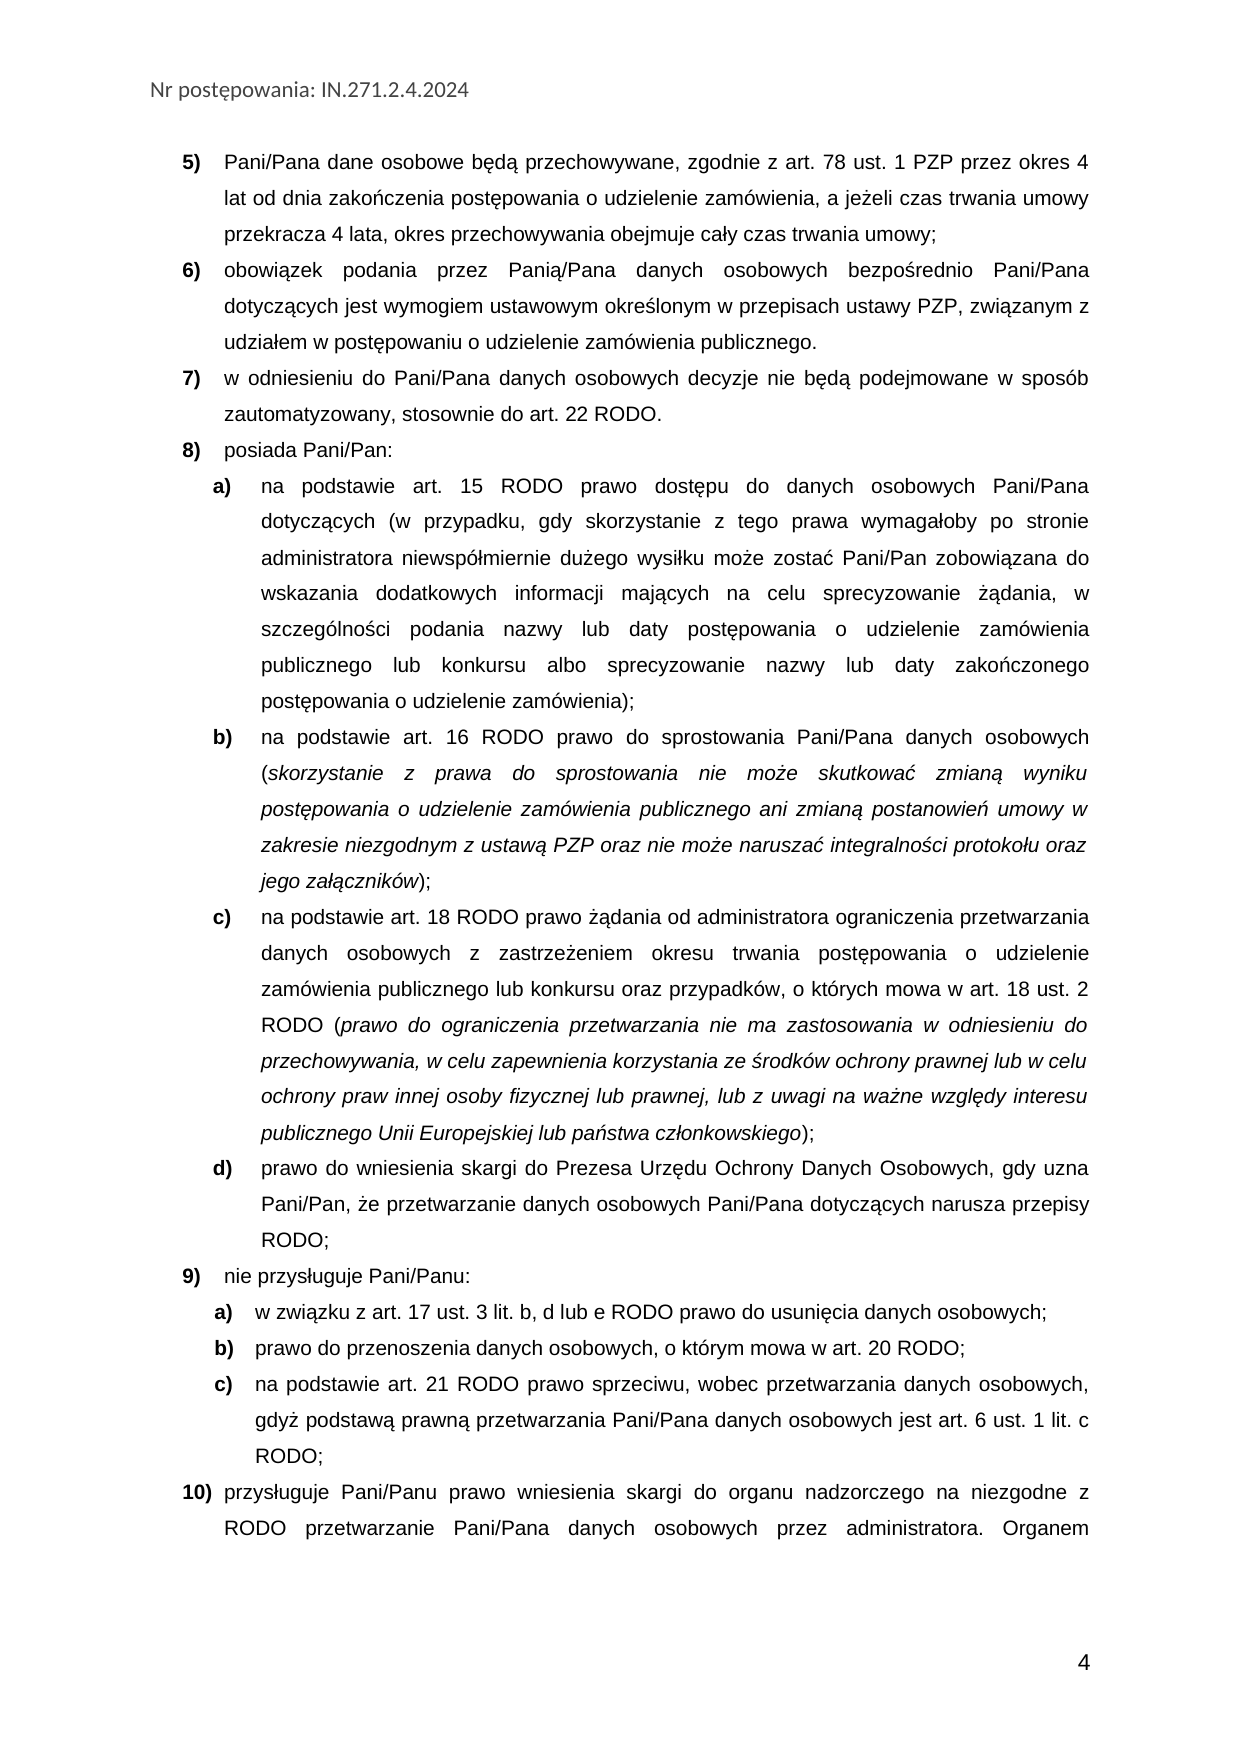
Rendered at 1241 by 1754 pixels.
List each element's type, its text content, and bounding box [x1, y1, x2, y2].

list na podstawie art. 18 RODO prawo żądania od administratora ograniczenia przetwarzania danych osobowych z zastrzeżeniem okresu trwania postępowania o udzielenie zamówienia publicznego lub konkursu oraz przypadków, o których mowa w art. 18 ust. 2 RODO (prawo do ograniczenia przetwarzania nie ma zastosowania w odniesieniu do przechowywania, w celu zapewnienia korzystania ze środków ochrony prawnej lub w celu ochrony praw innej osoby fizycznej lub prawnej, lub z uwagi na ważne względy interesu publicznego Unii Europejskiej lub państwa członkowskiego); [213, 905, 1090, 1144]
list na podstawie art. 16 RODO prawo do sprostowania Pani/Pana danych osobowych (skorzystanie z prawa do sprostowania nie może skutkować zmianą wyniku postępowania o udzielenie zamówienia publicznego ani zmianą postanowień umowy w zakresie niezgodnym z ustawą PZP oraz nie może naruszać integralności protokołu oraz jego załączników); [213, 725, 1090, 893]
list w związku z art. 17 ust. 3 lit. b, d lub e RODO prawo do usunięcia danych osobowych; [214, 1300, 1090, 1324]
list w odniesieniu do Pani/Pana danych osobowych decyzje nie będą podejmowane w sposób zautomatyzowany, stosownie do art. 22 RODO. [182, 366, 1090, 426]
list prawo do przenoszenia danych osobowych, o którym mowa w art. 20 RODO; [214, 1336, 1090, 1360]
list na podstawie art. 21 RODO prawo sprzeciwu, wobec przetwarzania danych osobowych, gdyż podstawą prawną przetwarzania Pani/Pana danych osobowych jest art. 6 ust. 1 lit. c RODO; [214, 1372, 1090, 1468]
list Pani/Pana dane osobowe będą przechowywane, zgodnie z art. 78 ust. 1 PZP przez okres 4 lat od dnia zakończenia postępowania o udzielenie zamówienia, a jeżeli czas trwania umowy przekracza 4 lata, okres przechowywania obejmuje cały czas trwania umowy; [182, 150, 1090, 246]
list obowiązek podania przez Panią/Pana danych osobowych bezpośrednio Pani/Pana dotyczących jest wymogiem ustawowym określonym w przepisach ustawy PZP, związanym z udziałem w postępowaniu o udzielenie zamówienia publicznego. [182, 258, 1090, 354]
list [182, 1480, 1090, 1539]
list nie przysługuje Pani/Panu: [182, 1264, 1090, 1288]
list posiada Pani/Pan: [182, 437, 1090, 461]
list na podstawie art. 15 RODO prawo dostępu do danych osobowych Pani/Pana dotyczących (w przypadku, gdy skorzystanie z tego prawa wymagałoby po stronie administratora niewspółmiernie dużego wysiłku może zostać Pani/Pan zobowiązana do wskazania dodatkowych informacji mających na celu sprecyzowanie żądania, w szczególności podania nazwy lub daty postępowania o udzielenie zamówienia publicznego lub konkursu albo sprecyzowanie nazwy lub daty zakończonego postępowania o udzielenie zamówienia); [213, 473, 1090, 713]
list prawo do wniesienia skargi do Prezesa Urzędu Ochrony Danych Osobowych, gdy uzna Pani/Pan, że przetwarzanie danych osobowych Pani/Pana dotyczących narusza przepisy RODO; [213, 1156, 1090, 1252]
